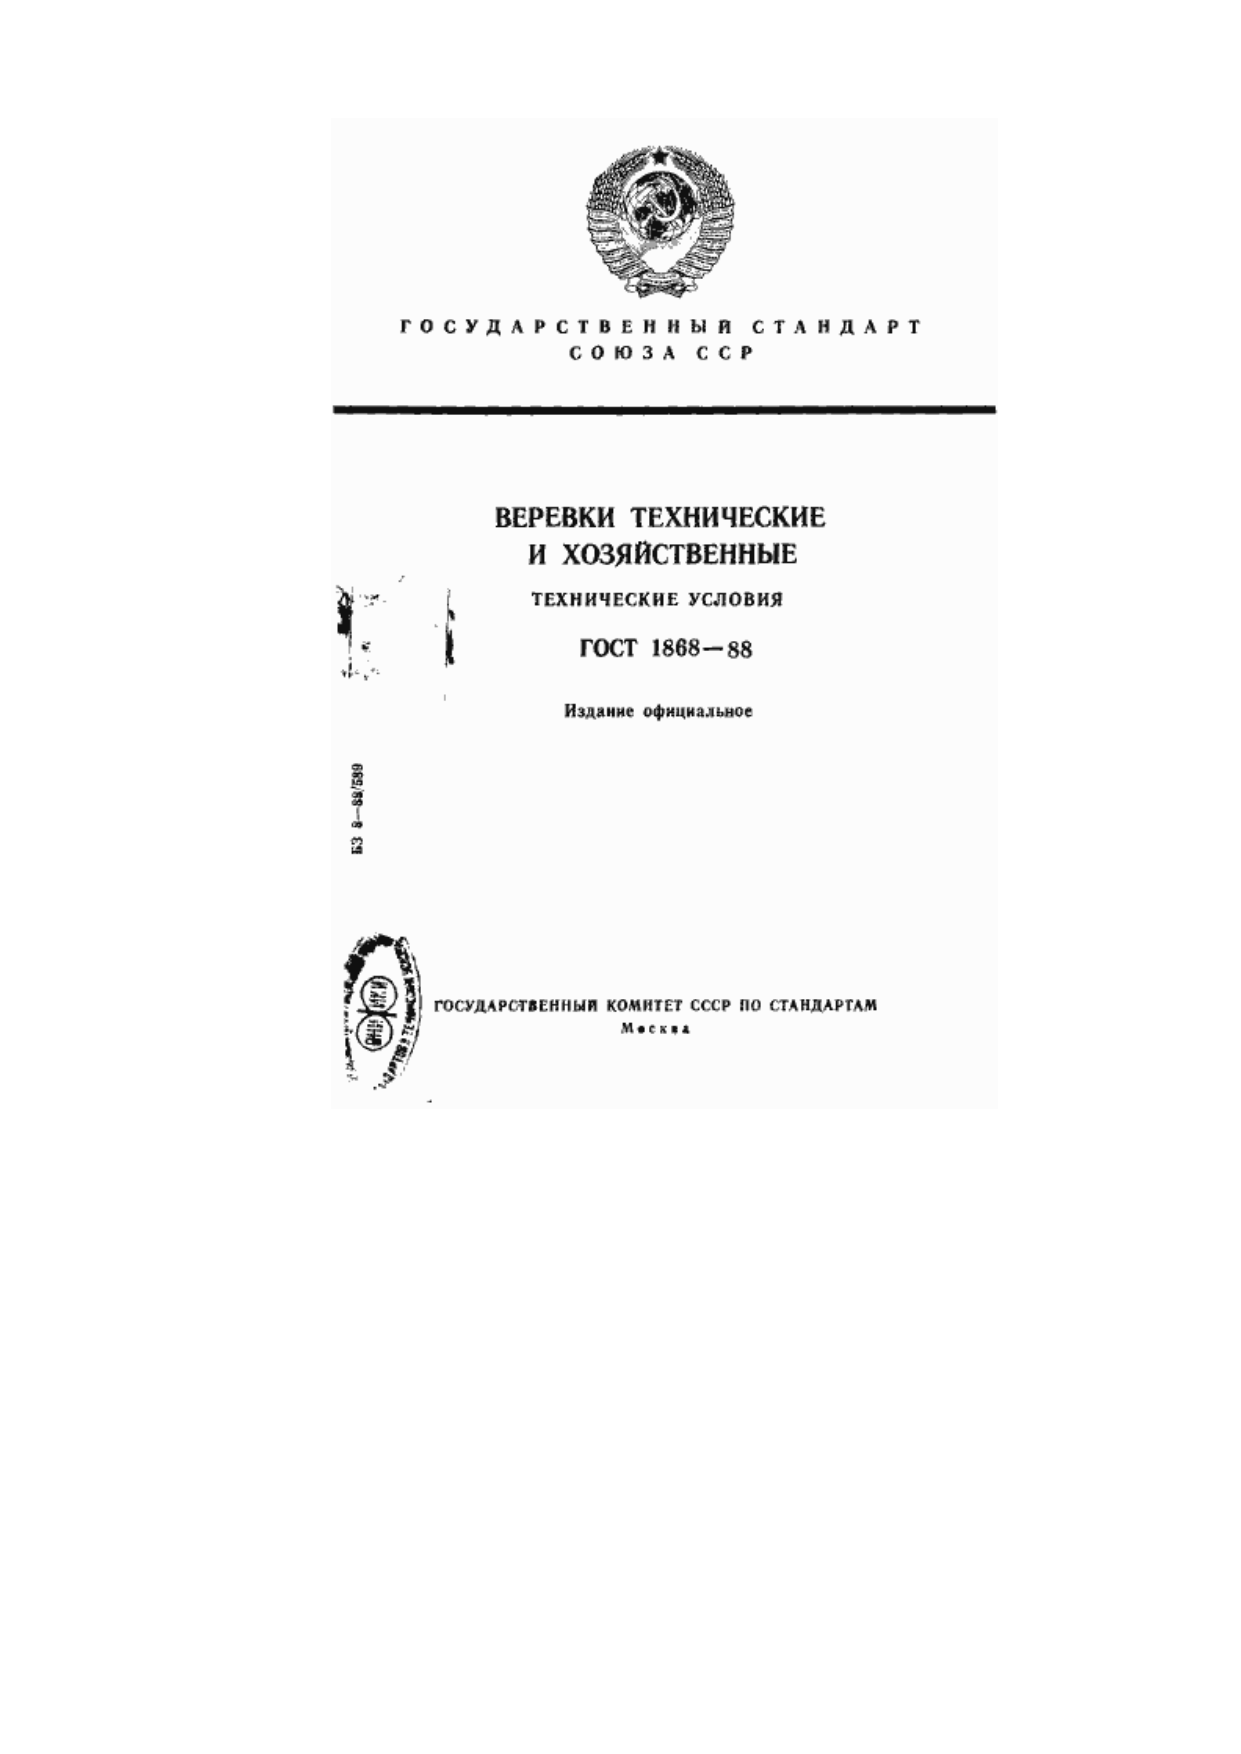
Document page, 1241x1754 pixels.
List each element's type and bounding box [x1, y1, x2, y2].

picture [330, 118, 998, 1109]
